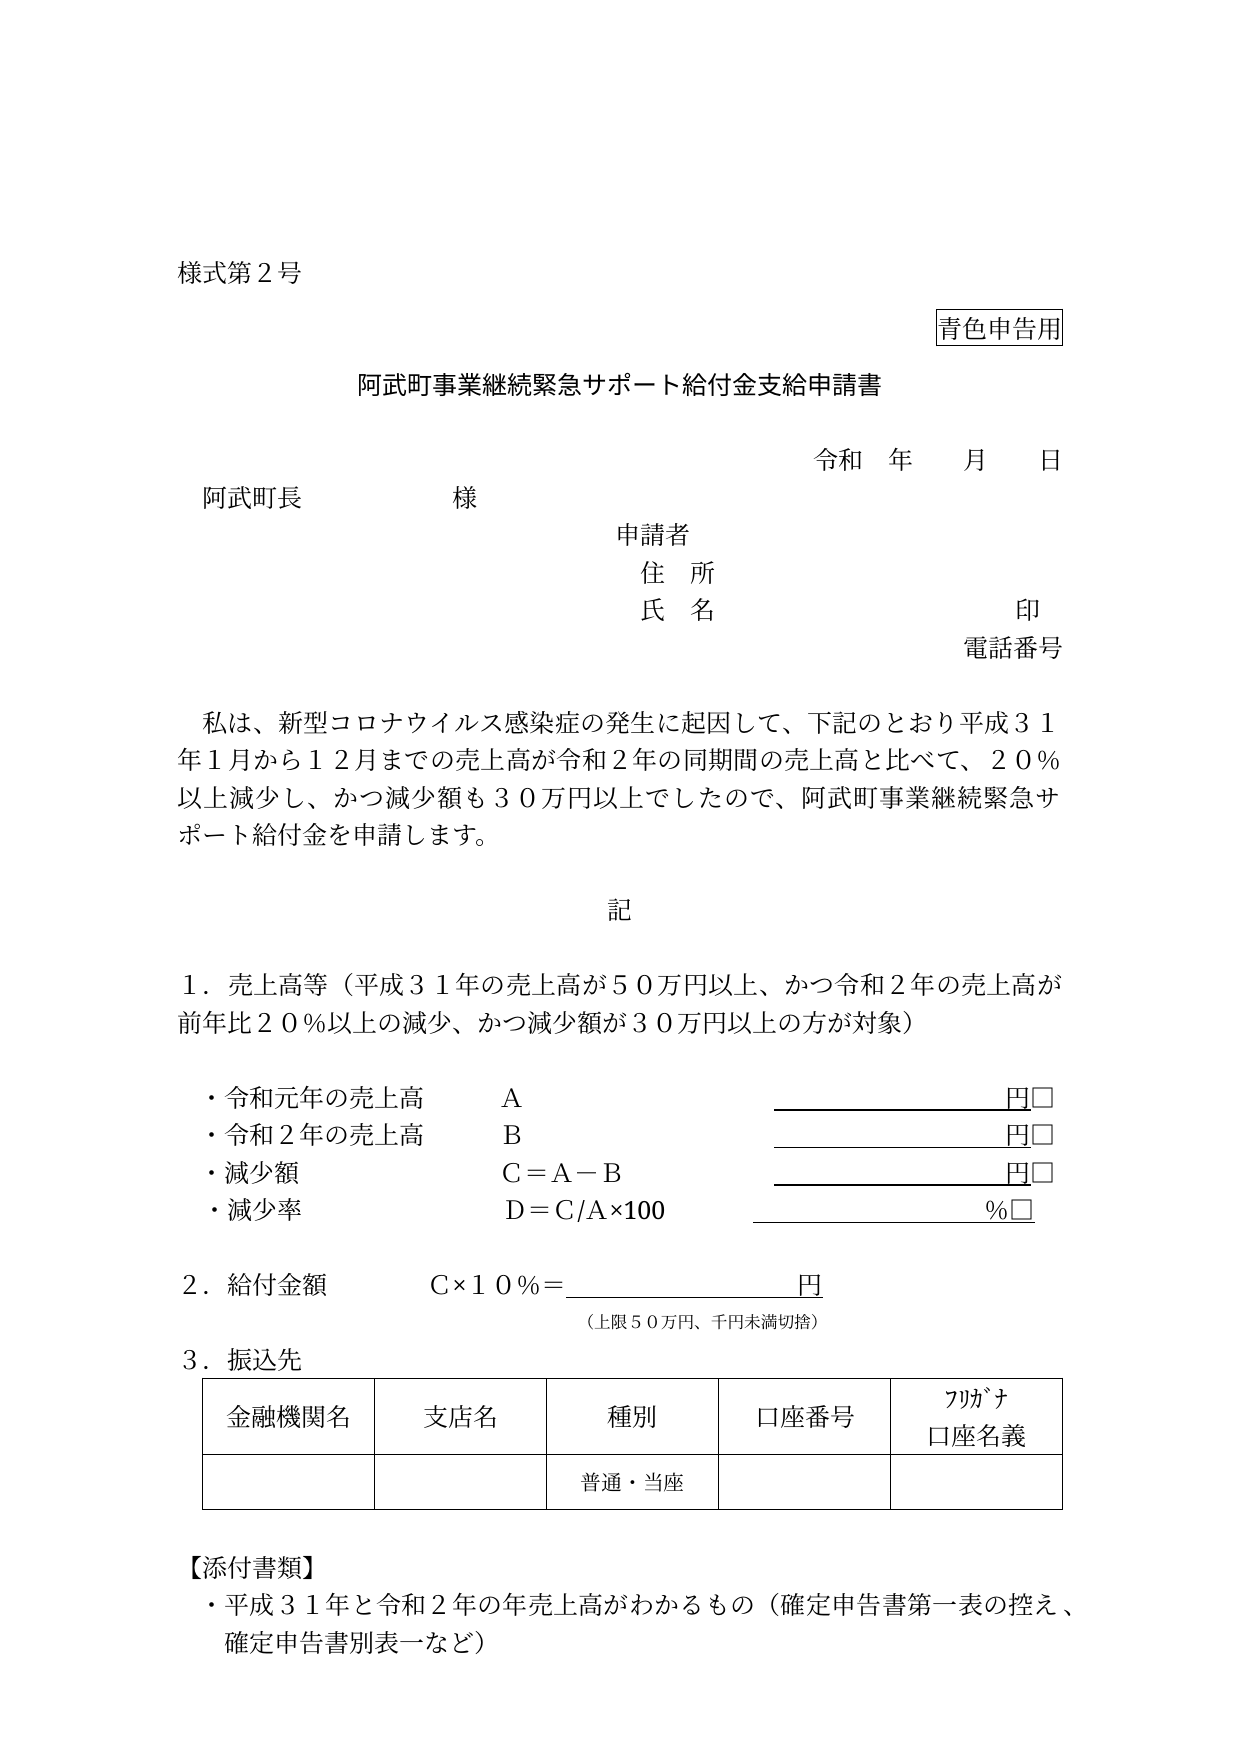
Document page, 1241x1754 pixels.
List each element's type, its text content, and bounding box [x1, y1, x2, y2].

text ３．振込先 [177, 1340, 1063, 1377]
text 住 所 [615, 552, 1063, 590]
table_header ﾌﾘｶﾞﾅ 口座名義 [891, 1379, 1062, 1453]
table_cell 普通・当座 [547, 1455, 718, 1509]
text ・平成３１年と令和２年の年売上高がわかるもの（確定申告書第一表の控え、確定申告書別表一など） [199, 1585, 1063, 1660]
text １．売上高等（平成３１年の売上高が５０万円以上、かつ令和２年の売上高が前年比２０％以上の減少、かつ減少額が３０万円以上の方が対象） [177, 965, 1063, 1040]
table_cell [203, 1455, 374, 1509]
text ・令和２年の売上高 Ｂ 円□ [199, 1115, 1063, 1152]
text 氏 名 印 [615, 590, 1063, 627]
text ・令和元年の売上高 Ａ 円□ [199, 1077, 1063, 1115]
text 阿武町長 様 [177, 477, 1063, 515]
text 青色申告用 [177, 290, 1063, 365]
text ２．給付金額 Ｃ×１０％＝ 円 [177, 1265, 1063, 1302]
text 阿武町事業継続緊急サポート給付金支給申請書 [177, 365, 1063, 402]
table_header 口座番号 [719, 1379, 890, 1453]
text （上限５０万円、千円未満切捨） [177, 1302, 1063, 1340]
text 電話番号 [177, 627, 1063, 665]
text 様式第２号 [177, 252, 1063, 290]
table_header 支店名 [375, 1379, 546, 1453]
text ・減少率 Ｄ＝Ｃ/Ａ×100 ％□ [177, 1190, 1063, 1227]
table_cell [719, 1455, 890, 1509]
table_cell [891, 1455, 1062, 1509]
text 記 [177, 890, 1063, 927]
text 【添付書類】 [177, 1548, 1063, 1585]
table_header 種別 [547, 1379, 718, 1453]
text 私は、新型コロナウイルス感染症の発生に起因して、下記のとおり平成３１年１月から１２月までの売上高が令和２年の同期間の売上高と比べて、２０％以上減少し、かつ減少額も３０万円以上でしたので、阿武町事業継続緊急サポート給付金を申請します。 [177, 702, 1063, 852]
table_header 金融機関名 [203, 1379, 374, 1453]
table_cell [375, 1455, 546, 1509]
text 申請者 [615, 515, 1063, 552]
text 令和 年 月 日 [177, 440, 1063, 477]
text ・減少額 Ｃ＝Ａ－Ｂ 円□ [199, 1152, 1063, 1190]
